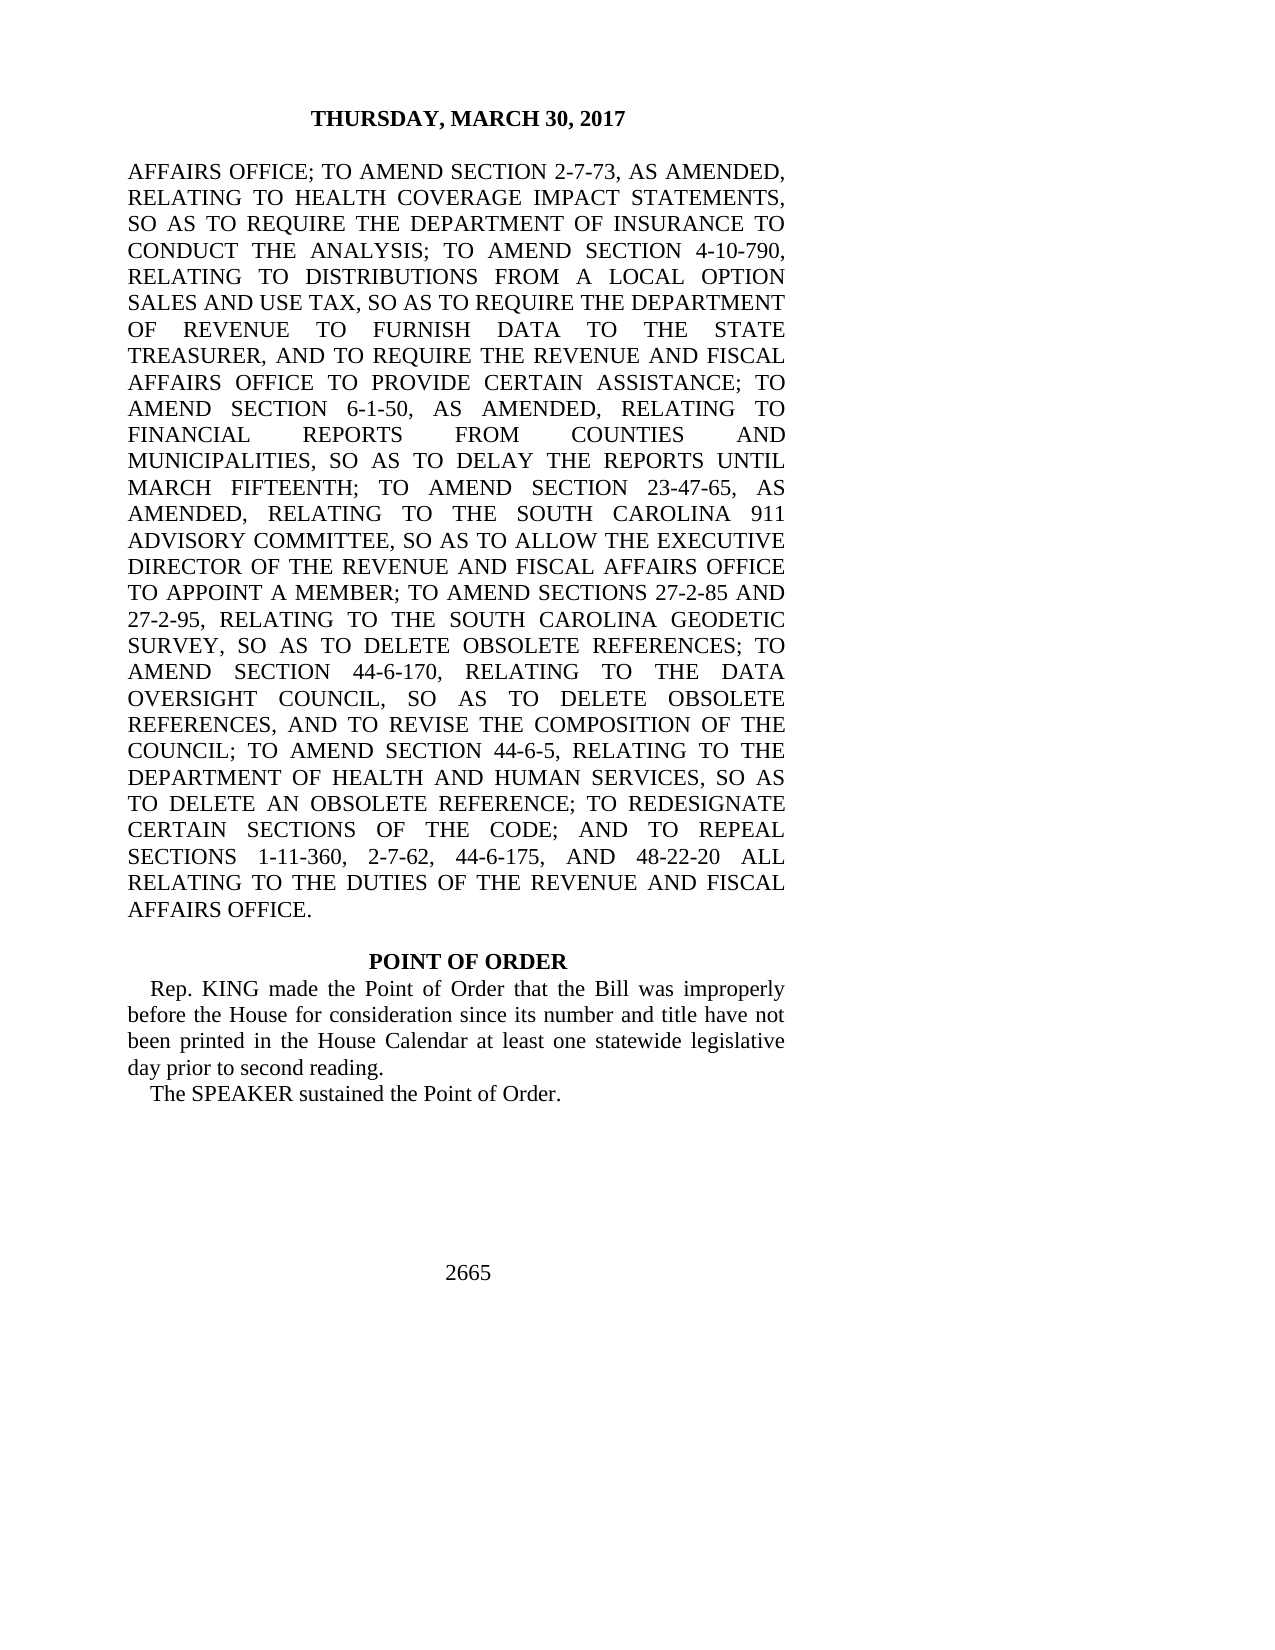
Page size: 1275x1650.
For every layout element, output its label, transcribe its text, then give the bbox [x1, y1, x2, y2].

text The SPEAKER sustained the Point of Order. [127, 1080, 786, 1106]
text POINT OF ORDER [127, 948, 786, 975]
text Rep. KING made the Point of Order that the Bill was improperly before the House for consideration since its number and title have not been printed in the House Calendar at least one statewide legislative day prior to second reading. [127, 975, 786, 1080]
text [127, 158, 786, 922]
